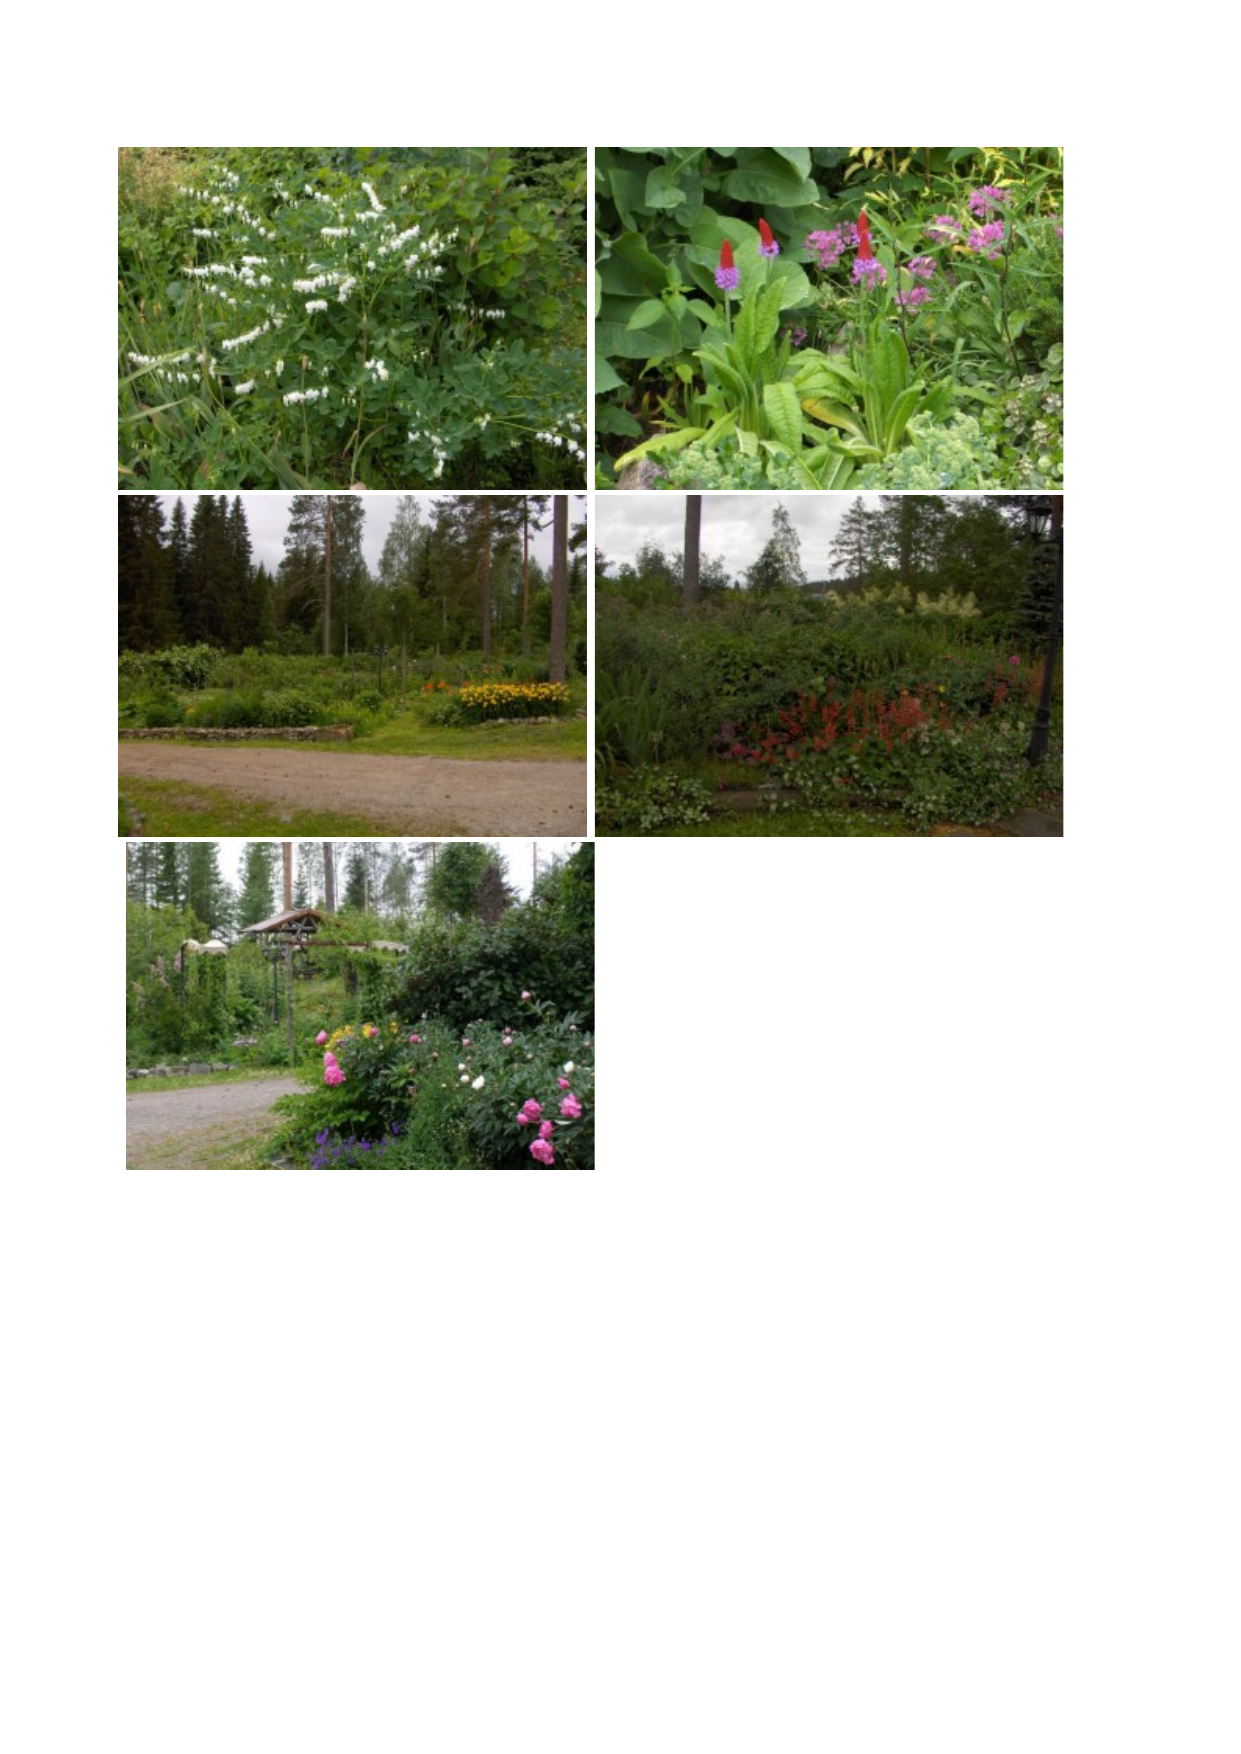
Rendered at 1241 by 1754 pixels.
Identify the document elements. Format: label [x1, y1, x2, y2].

picture [126, 842, 595, 1170]
picture [118, 495, 587, 837]
picture [118, 147, 587, 490]
picture [594, 147, 1064, 490]
picture [594, 495, 1064, 837]
